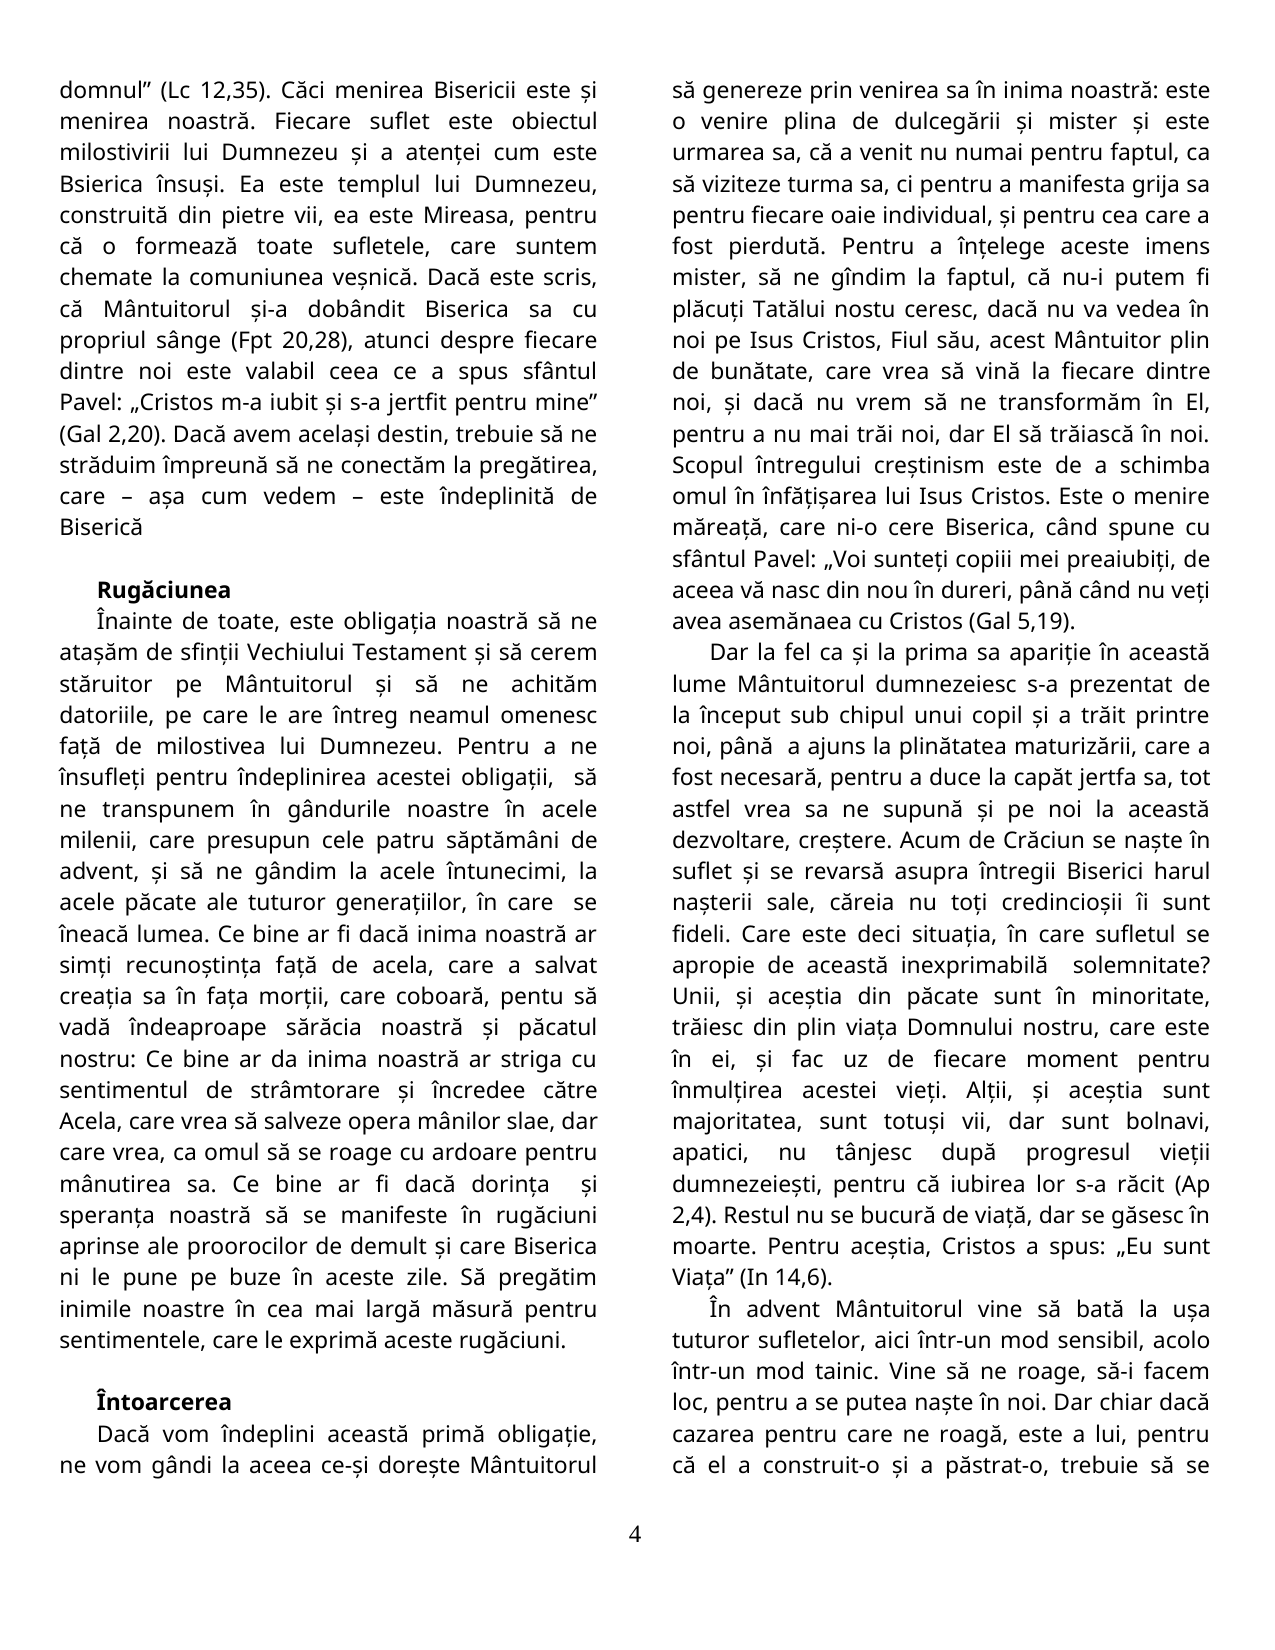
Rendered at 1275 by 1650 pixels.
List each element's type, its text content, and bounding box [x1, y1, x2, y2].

text Întoarcerea [59, 1386, 598, 1418]
text Dacă vom îndeplini această primă obligație, ne vom gândi la aceea ce-și dorește Mântuitorul să genereze prin venirea sa în inima noastră: este o venire plina de dulcegării și mister și este urmarea sa, că a venit nu numai pentru faptul, ca să viziteze turma sa, ci pentru a manifesta grija sa pentru fiecare oaie individual, și pentru cea care a fost pierdută. Pentru a înțelege aceste imens mister, să ne gîndim la faptul, că nu-i putem fi plăcuți Tatălui nostu ceresc, dacă nu va vedea în noi pe Isus Cristos, Fiul său, acest Mântuitor plin de bunătate, care vrea să vină la fiecare dintre noi, și dacă nu vrem să ne transformăm în El, pentru a nu mai trăi noi, dar El să trăiască în noi. Scopul întregului creștinism este de a schimba omul în înfățișarea lui Isus Cristos. Este o menire măreață, care ni-o cere Biserica, când spune cu sfântul Pavel: „Voi sunteți copiii mei preaiubiți, de aceea vă nasc din nou în dureri, până când nu veți avea asemănaea cu Cristos (Gal 5,19). [672, 74, 1211, 636]
text Rugăciunea [59, 574, 598, 605]
text Înainte de toate, este obligația noastră să ne atașăm de sfinții Vechiului Testament și să cerem stăruitor pe Mântuitorul și să ne achităm datoriile, pe care le are întreg neamul omenesc față de milostivea lui Dumnezeu. Pentru a ne însufleți pentru îndeplinirea acestei obligații, să ne transpunem în gândurile noastre în acele milenii, care presupun cele patru săptămâni de advent, și să ne gândim la acele întunecimi, la acele păcate ale tuturor generațiilor, în care se îneacă lumea. Ce bine ar fi dacă inima noastră ar simți recunoștința față de acela, care a salvat creația sa în fața morții, care coboară, pentu să vadă îndeaproape sărăcia noastră și păcatul nostru: Ce bine ar da inima noastră ar striga cu sentimentul de strâmtorare și încredee către Acela, care vrea să salveze opera mânilor slae, dar care vrea, ca omul să se roage cu ardoare pentru mânutirea sa. Ce bine ar fi dacă dorința și speranța noastră să se manifeste în rugăciuni aprinse ale proorocilor de demult și care Biserica ni le pune pe buze în aceste zile. Să pregătim inimile noastre în cea mai largă măsură pentru sentimentele, care le exprimă aceste rugăciuni. [59, 605, 598, 1355]
text Dar la fel ca și la prima sa apariție în această lume Mântuitorul dumnezeiesc s-a prezentat de la început sub chipul unui copil și a trăit printre noi, până a ajuns la plinătatea maturizării, care a fost necesară, pentru a duce la capăt jertfa sa, tot astfel vrea sa ne supună și pe noi la această dezvoltare, creștere. Acum de Crăciun se naște în suflet și se revarsă asupra întregii Biserici harul nașterii sale, căreia nu toți credincioșii îi sunt fideli. Care este deci situația, în care sufletul se apropie de această inexprimabilă solemnitate? Unii, și aceștia din păcate sunt în minoritate, trăiesc din plin viața Domnului nostru, care este în ei, și fac uz de fiecare moment pentru înmulțirea acestei vieți. Alții, și aceștia sunt majoritatea, sunt totuși vii, dar sunt bolnavi, apatici, nu tânjesc după progresul vieții dumnezeiești, pentru că iubirea lor s-a răcit (Ap 2,4). Restul nu se bucură de viață, dar se găsesc în moarte. Pentru aceștia, Cristos a spus: „Eu sunt Viața” (In 14,6). [672, 636, 1211, 1293]
